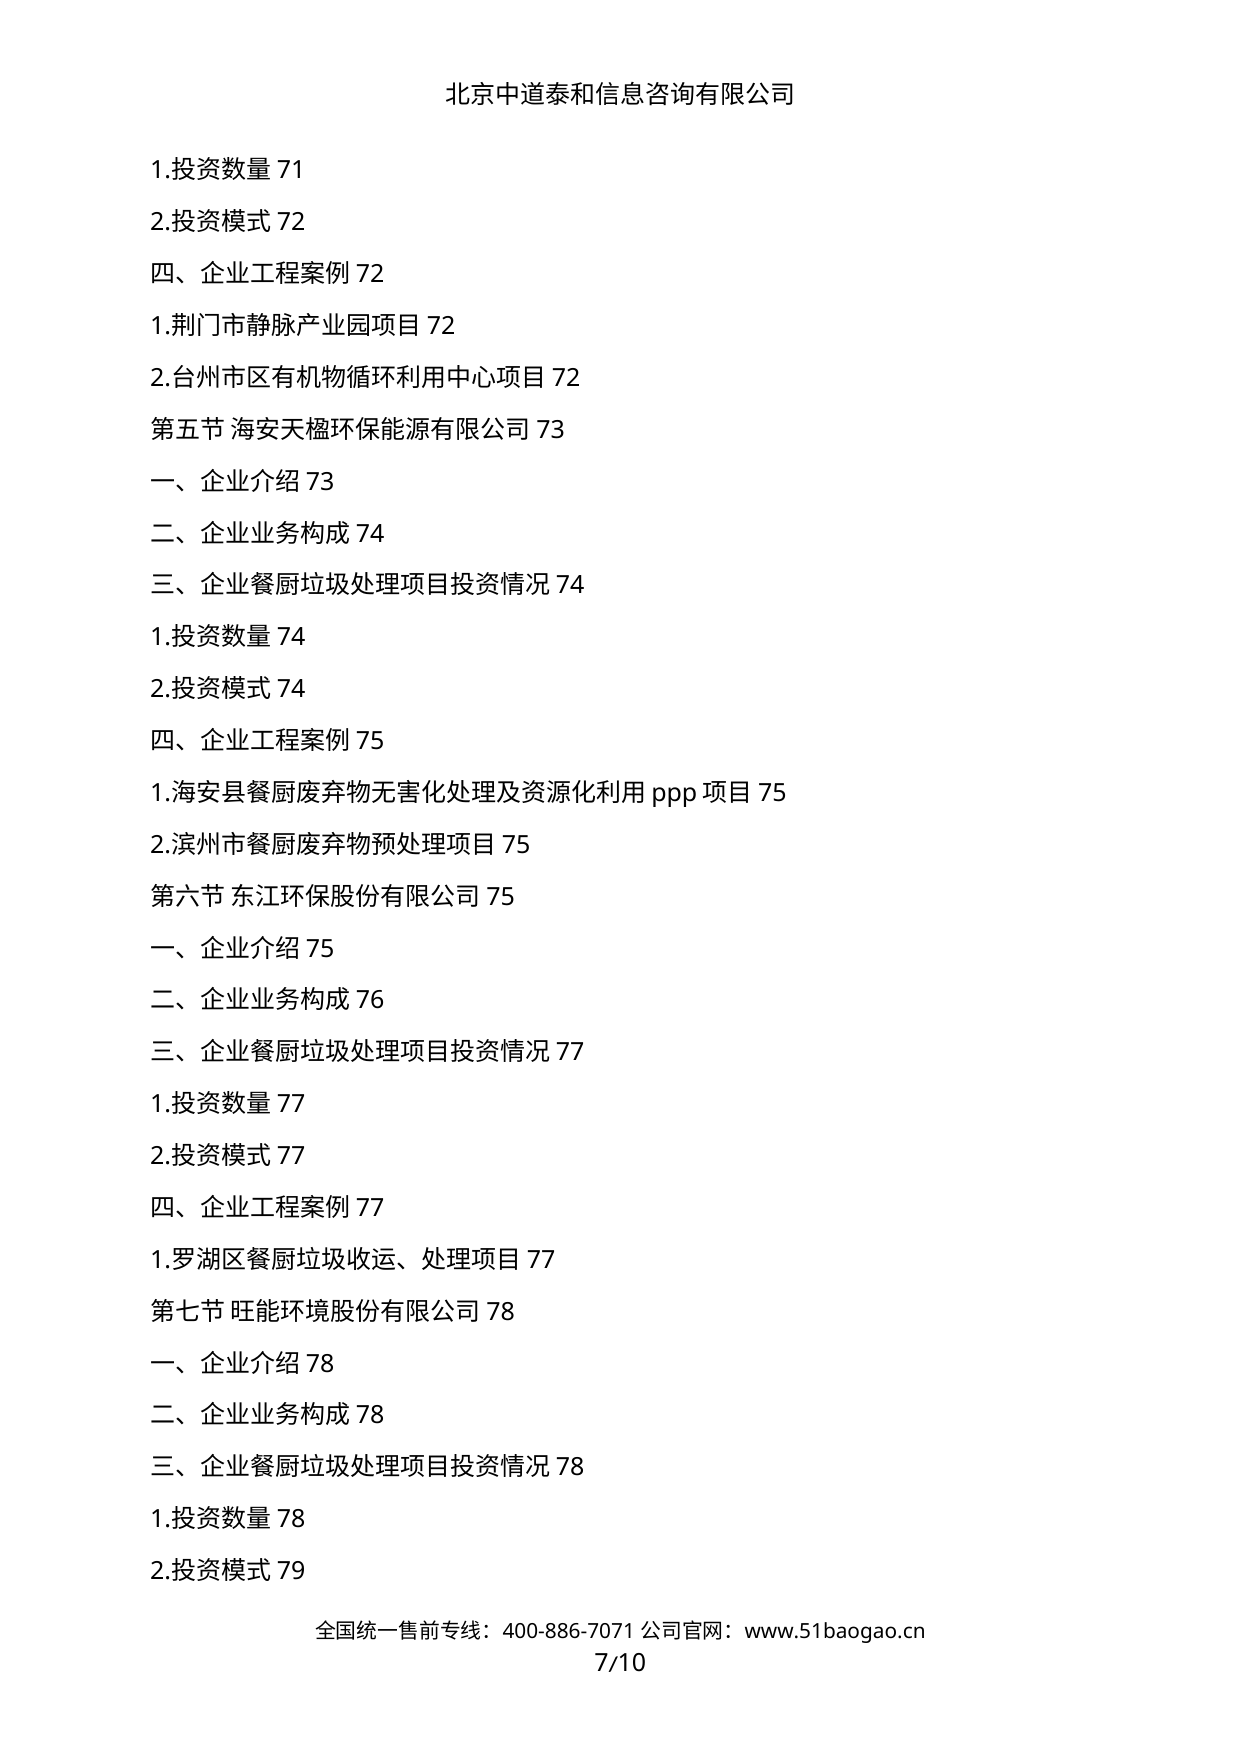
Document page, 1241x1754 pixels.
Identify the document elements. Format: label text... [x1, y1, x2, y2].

text 1.海安县餐厨废弃物无害化处理及资源化利用ppp项目 75 [150, 772, 1090, 809]
text 三、企业餐厨垃圾处理项目投资情况 74 [150, 565, 1090, 601]
text 二、企业业务构成 76 [150, 980, 1090, 1016]
text 四、企业工程案例 77 [150, 1187, 1090, 1224]
text 2.投资模式 79 [150, 1551, 1090, 1587]
text 一、企业介绍 78 [150, 1343, 1090, 1379]
text 1.投资数量 74 [150, 617, 1090, 653]
text 三、企业餐厨垃圾处理项目投资情况 77 [150, 1032, 1090, 1068]
text 2.投资模式 72 [150, 202, 1090, 238]
text 1.投资数量 77 [150, 1084, 1090, 1120]
text 1.投资数量 71 [150, 150, 1090, 186]
text 一、企业介绍 75 [150, 928, 1090, 964]
text 四、企业工程案例 72 [150, 254, 1090, 290]
text 第六节 东江环保股份有限公司 75 [150, 876, 1090, 912]
text 第五节 海安天楹环保能源有限公司 73 [150, 409, 1090, 446]
text 1.投资数量 78 [150, 1499, 1090, 1535]
text 1.荆门市静脉产业园项目 72 [150, 306, 1090, 342]
text 四、企业工程案例 75 [150, 721, 1090, 757]
text 2.投资模式 74 [150, 669, 1090, 705]
text 二、企业业务构成 78 [150, 1395, 1090, 1431]
text 2.滨州市餐厨废弃物预处理项目 75 [150, 824, 1090, 861]
text 2.台州市区有机物循环利用中心项目 72 [150, 357, 1090, 394]
text 第七节 旺能环境股份有限公司 78 [150, 1291, 1090, 1327]
text 一、企业介绍 73 [150, 461, 1090, 497]
text 三、企业餐厨垃圾处理项目投资情况 78 [150, 1447, 1090, 1483]
text 二、企业业务构成 74 [150, 513, 1090, 549]
text 1.罗湖区餐厨垃圾收运、处理项目 77 [150, 1239, 1090, 1276]
text 2.投资模式 77 [150, 1136, 1090, 1172]
